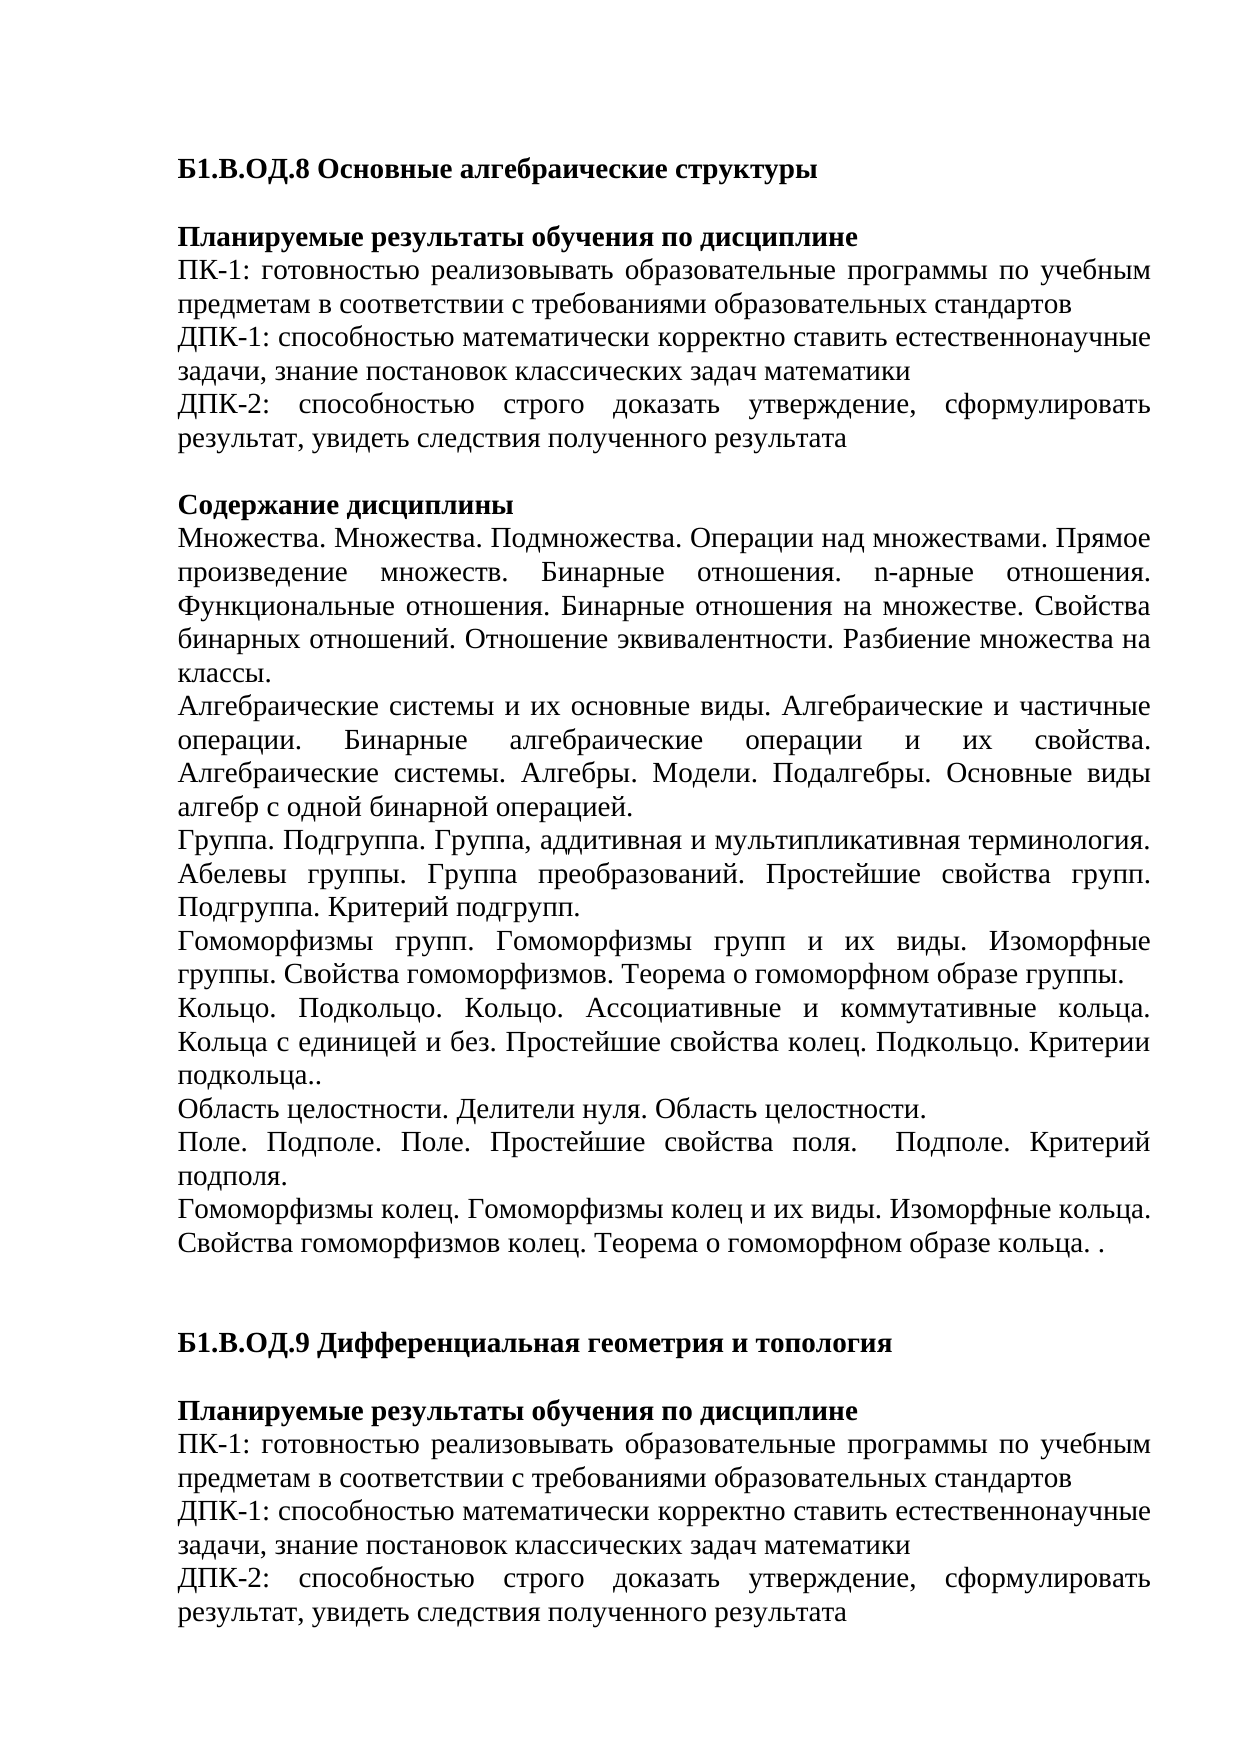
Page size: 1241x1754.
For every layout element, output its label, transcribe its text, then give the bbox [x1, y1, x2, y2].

text Кольцо. Подкольцо. Кольцо. Ассоциативные и коммутативные кольца. Кольца с единицей и без. Простейшие свойства колец. Подкольцо. Критерии подкольца.. [177, 990, 1152, 1091]
text Гомоморфизмы колец. Гомоморфизмы колец и их виды. Изоморфные кольца. Свойства гомоморфизмов колец. Теорема о гомоморфном образе кольца. . [177, 1191, 1152, 1258]
text ДПК-2: способностью строго доказать утверждение, сформулировать результат, увидеть следствия полученного результата [177, 386, 1152, 453]
text Группа. Подгруппа. Группа, аддитивная и мультипликативная терминология. Абелевы группы. Группа преобразований. Простейшие свойства групп. Подгруппа. Критерий подгрупп. [177, 822, 1152, 923]
text Алгебраические системы и их основные виды. Алгебраические и частичные операции. Бинарные алгебраические операции и их свойства. Алгебраические системы. Алгебры. Модели. Подалгебры. Основные виды алгебр с одной бинарной операцией. [177, 688, 1152, 822]
text Множества. Множества. Подмножества. Операции над множествами. Прямое произведение множеств. Бинарные отношения. n-арные отношения. Функциональные отношения. Бинарные отношения на множестве. Свойства бинарных отношений. Отношение эквивалентности. Разбиение множества на классы. [177, 521, 1152, 688]
text Б1.В.ОД.8 Основные алгебраические структуры [177, 152, 1152, 185]
text Гомоморфизмы групп. Гомоморфизмы групп и их виды. Изоморфные группы. Свойства гомоморфизмов. Теорема о гомоморфном образе группы. [177, 923, 1152, 990]
text ПК-1: готовностью реализовывать образовательные программы по учебным предметам в соответствии с требованиями образовательных стандартов [177, 252, 1152, 319]
text Планируемые результаты обучения по дисциплине [177, 1393, 1152, 1426]
text Поле. Подполе. Поле. Простейшие свойства поля. Подполе. Критерий подполя. [177, 1124, 1152, 1191]
text Область целостности. Делители нуля. Область целостности. [177, 1091, 1152, 1124]
text ДПК-2: способностью строго доказать утверждение, сформулировать результат, увидеть следствия полученного результата [177, 1560, 1152, 1627]
text ДПК-1: способностью математически корректно ставить естественнонаучные задачи, знание постановок классических задач математики [177, 319, 1152, 386]
text ПК-1: готовностью реализовывать образовательные программы по учебным предметам в соответствии с требованиями образовательных стандартов [177, 1426, 1152, 1493]
text Планируемые результаты обучения по дисциплине [177, 219, 1152, 252]
text ДПК-1: способностью математически корректно ставить естественнонаучные задачи, знание постановок классических задач математики [177, 1493, 1152, 1560]
text Б1.В.ОД.9 Дифференциальная геометрия и топология [177, 1326, 1152, 1359]
text Содержание дисциплины [177, 487, 1152, 521]
